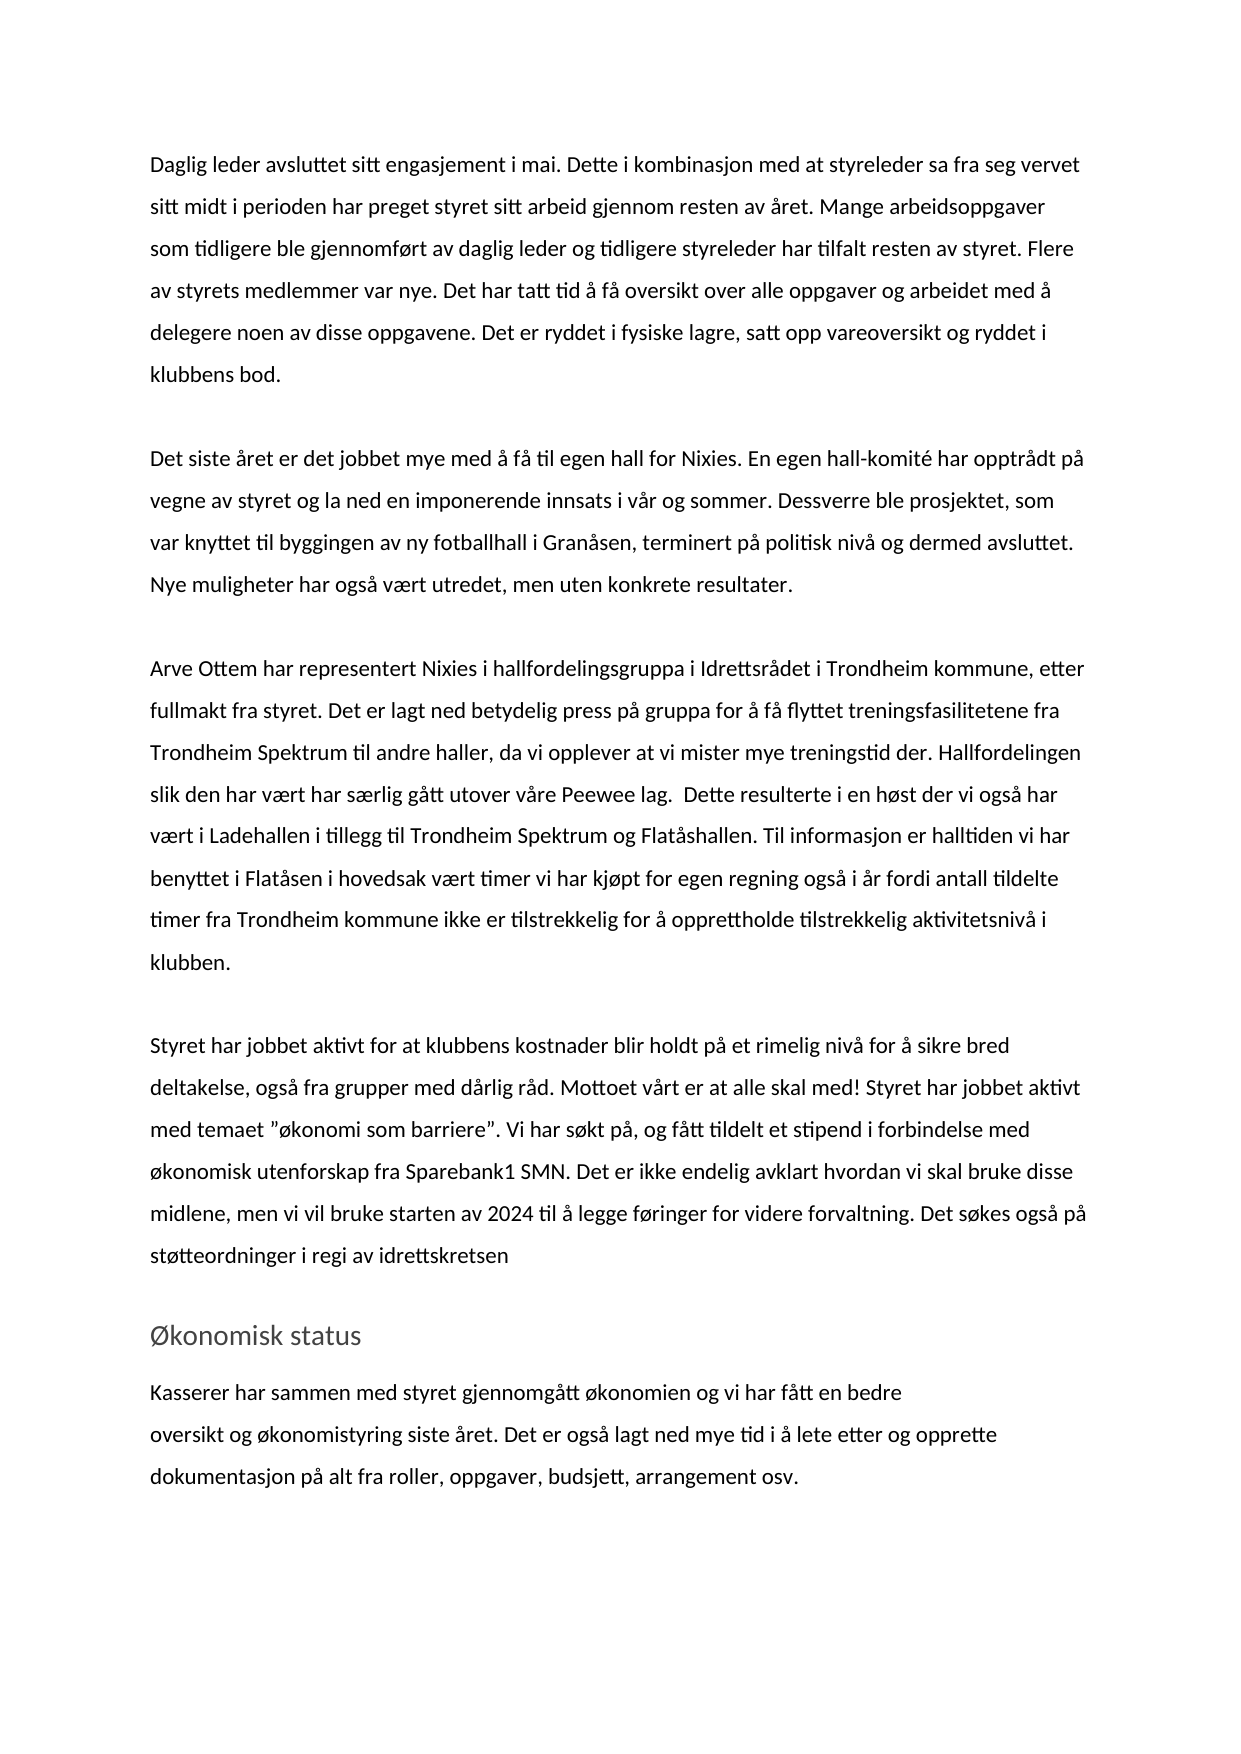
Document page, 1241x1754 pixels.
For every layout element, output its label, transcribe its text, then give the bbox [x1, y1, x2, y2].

text Daglig leder avsluttet sitt engasjement i mai. Dette i kombinasjon med at styreleder sa fra seg vervet sitt midt i perioden har preget styret sitt arbeid gjennom resten av året. Mange arbeidsoppgaver som tidligere ble gjennomført av daglig leder og tidligere styreleder har tilfalt resten av styret. Flere av styrets medlemmer var nye. Det har tatt tid å få oversikt over alle oppgaver og arbeidet med å delegere noen av disse oppgavene. Det er ryddet i fysiske lagre, satt opp vareoversikt og ryddet i klubbens bod. [150, 150, 1090, 388]
text oversikt og økonomistyring siste året. Det er også lagt ned mye tid i å lete etter og opprette dokumentasjon på alt fra roller, oppgaver, budsjett, arrangement osv. [150, 1421, 1090, 1491]
text Styret har jobbet aktivt for at klubbens kostnader blir holdt på et rimelig nivå for å sikre bred deltakelse, også fra grupper med dårlig råd. Mottoet vårt er at alle skal med! Styret har jobbet aktivt med temaet ”økonomi som barriere”. Vi har søkt på, og fått tildelt et stipend i forbindelse med økonomisk utenforskap fra Sparebank1 SMN. Det er ikke endelig avklart hvordan vi skal bruke disse midlene, men vi vil bruke starten av 2024 til å legge føringer for videre forvaltning. Det søkes også på støtteordninger i regi av idrettskretsen [150, 1032, 1090, 1269]
text Det siste året er det jobbet mye med å få til egen hall for Nixies. En egen hall-komité har opptrådt på vegne av styret og la ned en imponerende innsats i vår og sommer. Dessverre ble prosjektet, som var knyttet til byggingen av ny fotballhall i Granåsen, terminert på politisk nivå og dermed avsluttet. Nye muligheter har også vært utredet, men uten konkrete resultater. [150, 444, 1090, 598]
text Arve Ottem har representert Nixies i hallfordelingsgruppa i Idrettsrådet i Trondheim kommune, etter fullmakt fra styret. Det er lagt ned betydelig press på gruppa for å få flyttet treningsfasilitetene fra Trondheim Spektrum til andre haller, da vi opplever at vi mister mye treningstid der. Hallfordelingen slik den har vært har særlig gått utover våre Peewee lag. Dette resulterte i en høst der vi også har vært i Ladehallen i tillegg til Trondheim Spektrum og Flatåshallen. Til informasjon er halltiden vi har benyttet i Flatåsen i hovedsak vært timer vi har kjøpt for egen regning også i år fordi antall tildelte timer fra Trondheim kommune ikke er tilstrekkelig for å opprettholde tilstrekkelig aktivitetsnivå i klubben. [150, 654, 1090, 976]
text Kasserer har sammen med styret gjennomgått økonomien og vi har fått en bedre [150, 1378, 1090, 1407]
subtitle Økonomisk status [150, 1317, 1090, 1352]
